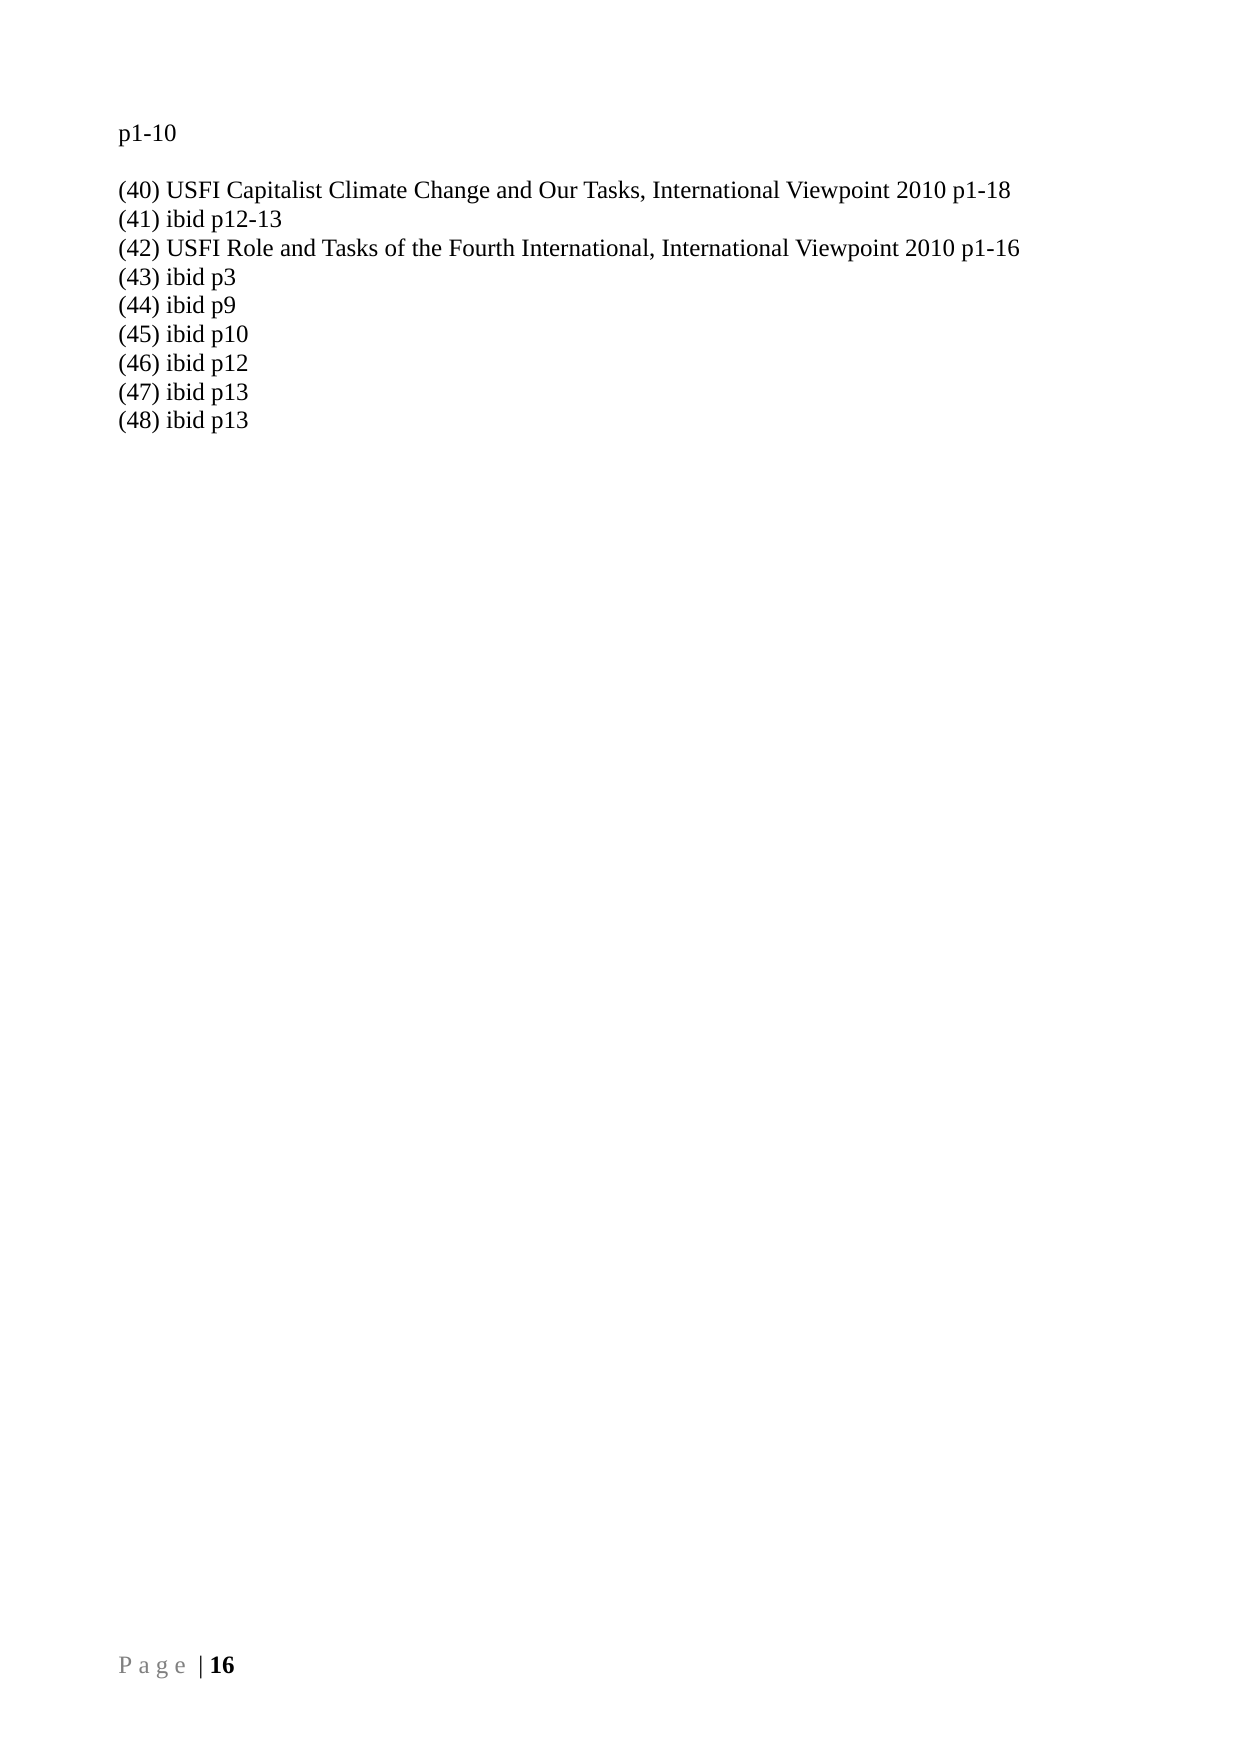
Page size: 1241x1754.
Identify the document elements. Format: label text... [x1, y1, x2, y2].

text (40) USFI Capitalist Climate Change and Our Tasks, International Viewpoint 2010 p1-18 [118, 176, 1122, 204]
text (45) ibid p10 [118, 319, 1122, 348]
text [118, 118, 1122, 147]
text (46) ibid p12 [118, 348, 1122, 377]
text (48) ibid p13 [118, 406, 1122, 434]
text (44) ibid p9 [118, 291, 1122, 319]
text (42) USFI Role and Tasks of the Fourth International, International Viewpoint 2010 p1-16 [118, 233, 1122, 262]
text (41) ibid p12-13 [118, 204, 1122, 233]
text (43) ibid p3 [118, 262, 1122, 291]
text (47) ibid p13 [118, 377, 1122, 406]
